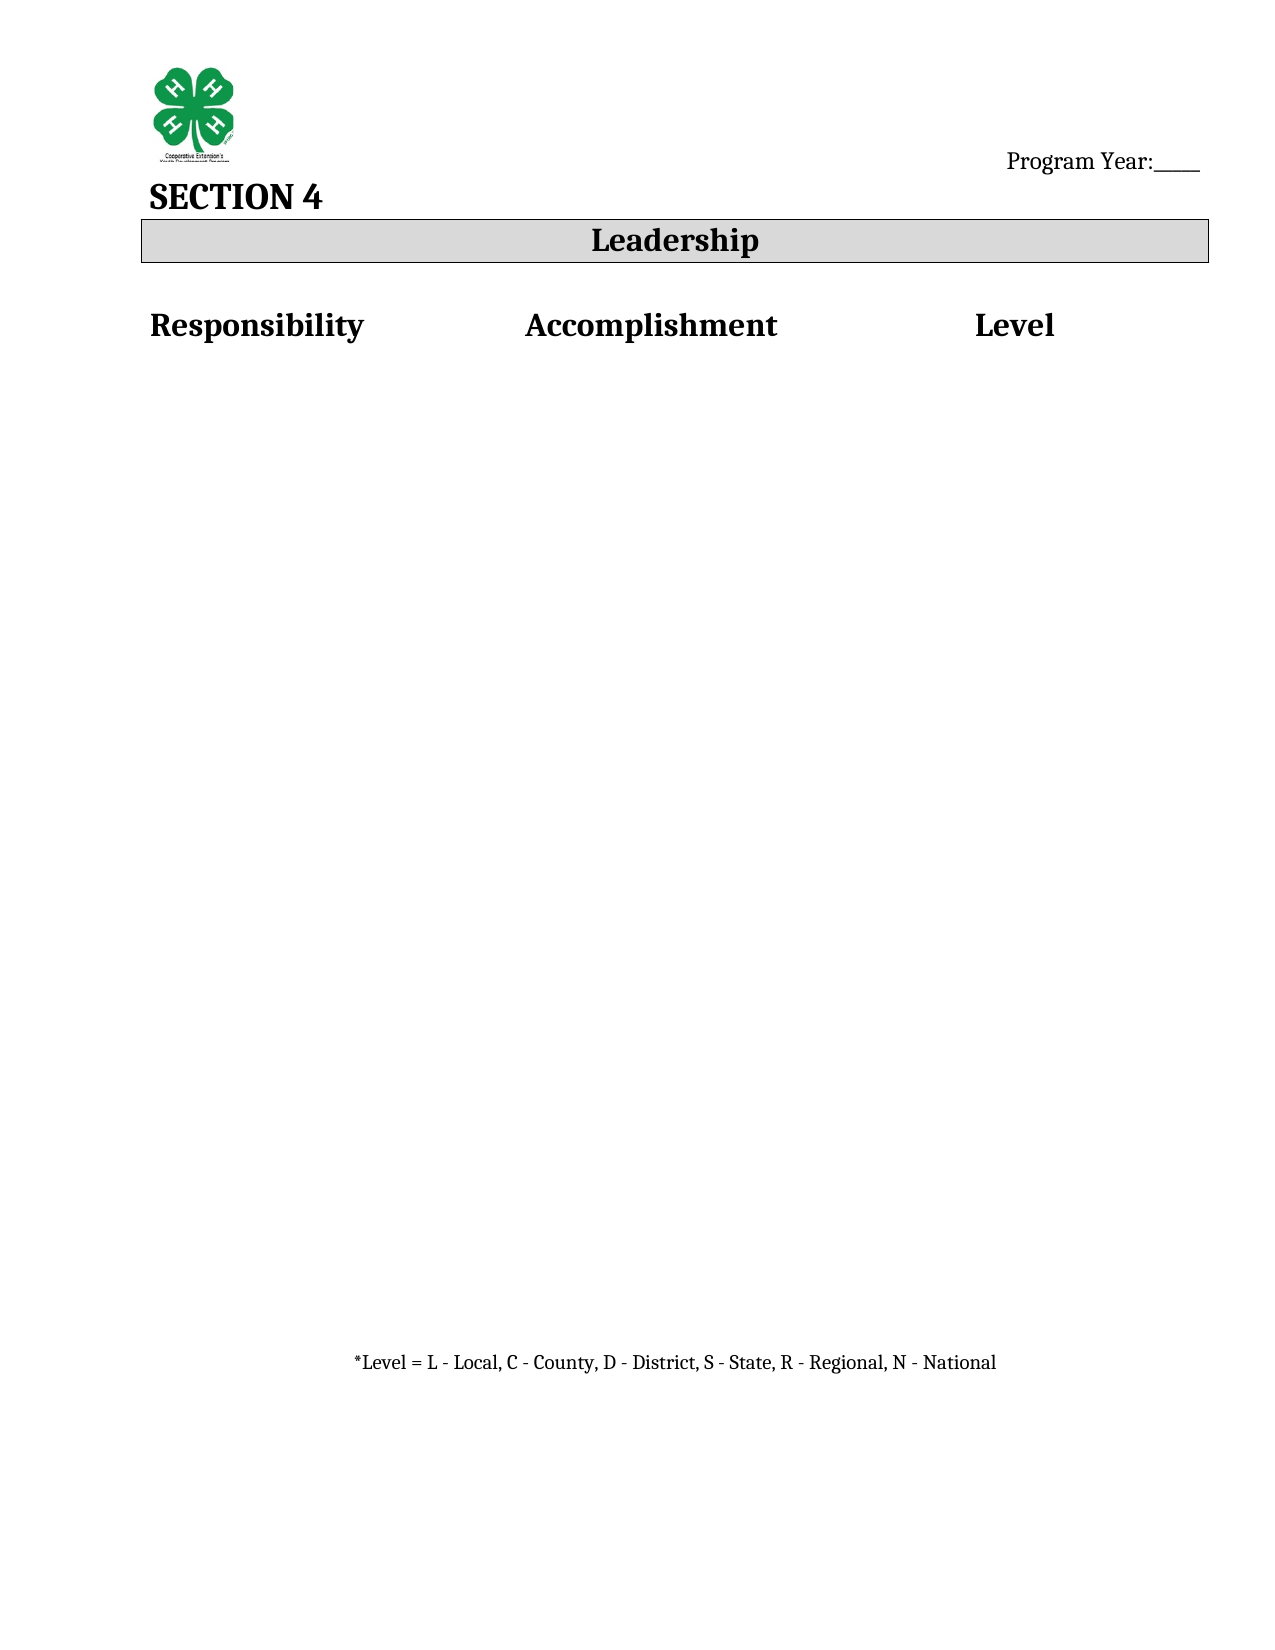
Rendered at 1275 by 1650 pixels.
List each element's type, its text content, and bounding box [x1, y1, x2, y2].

text Leadership [142, 220, 1208, 262]
picture [150, 66, 234, 162]
text Responsibility Accomplishment Level [150, 306, 1200, 345]
text Program Year:_____ [150, 147, 1200, 176]
text SECTION 4 [150, 176, 1200, 219]
text *Level = L - Local, C - County, D - District, S - State, R - Regional, N - National [150, 1351, 1200, 1375]
